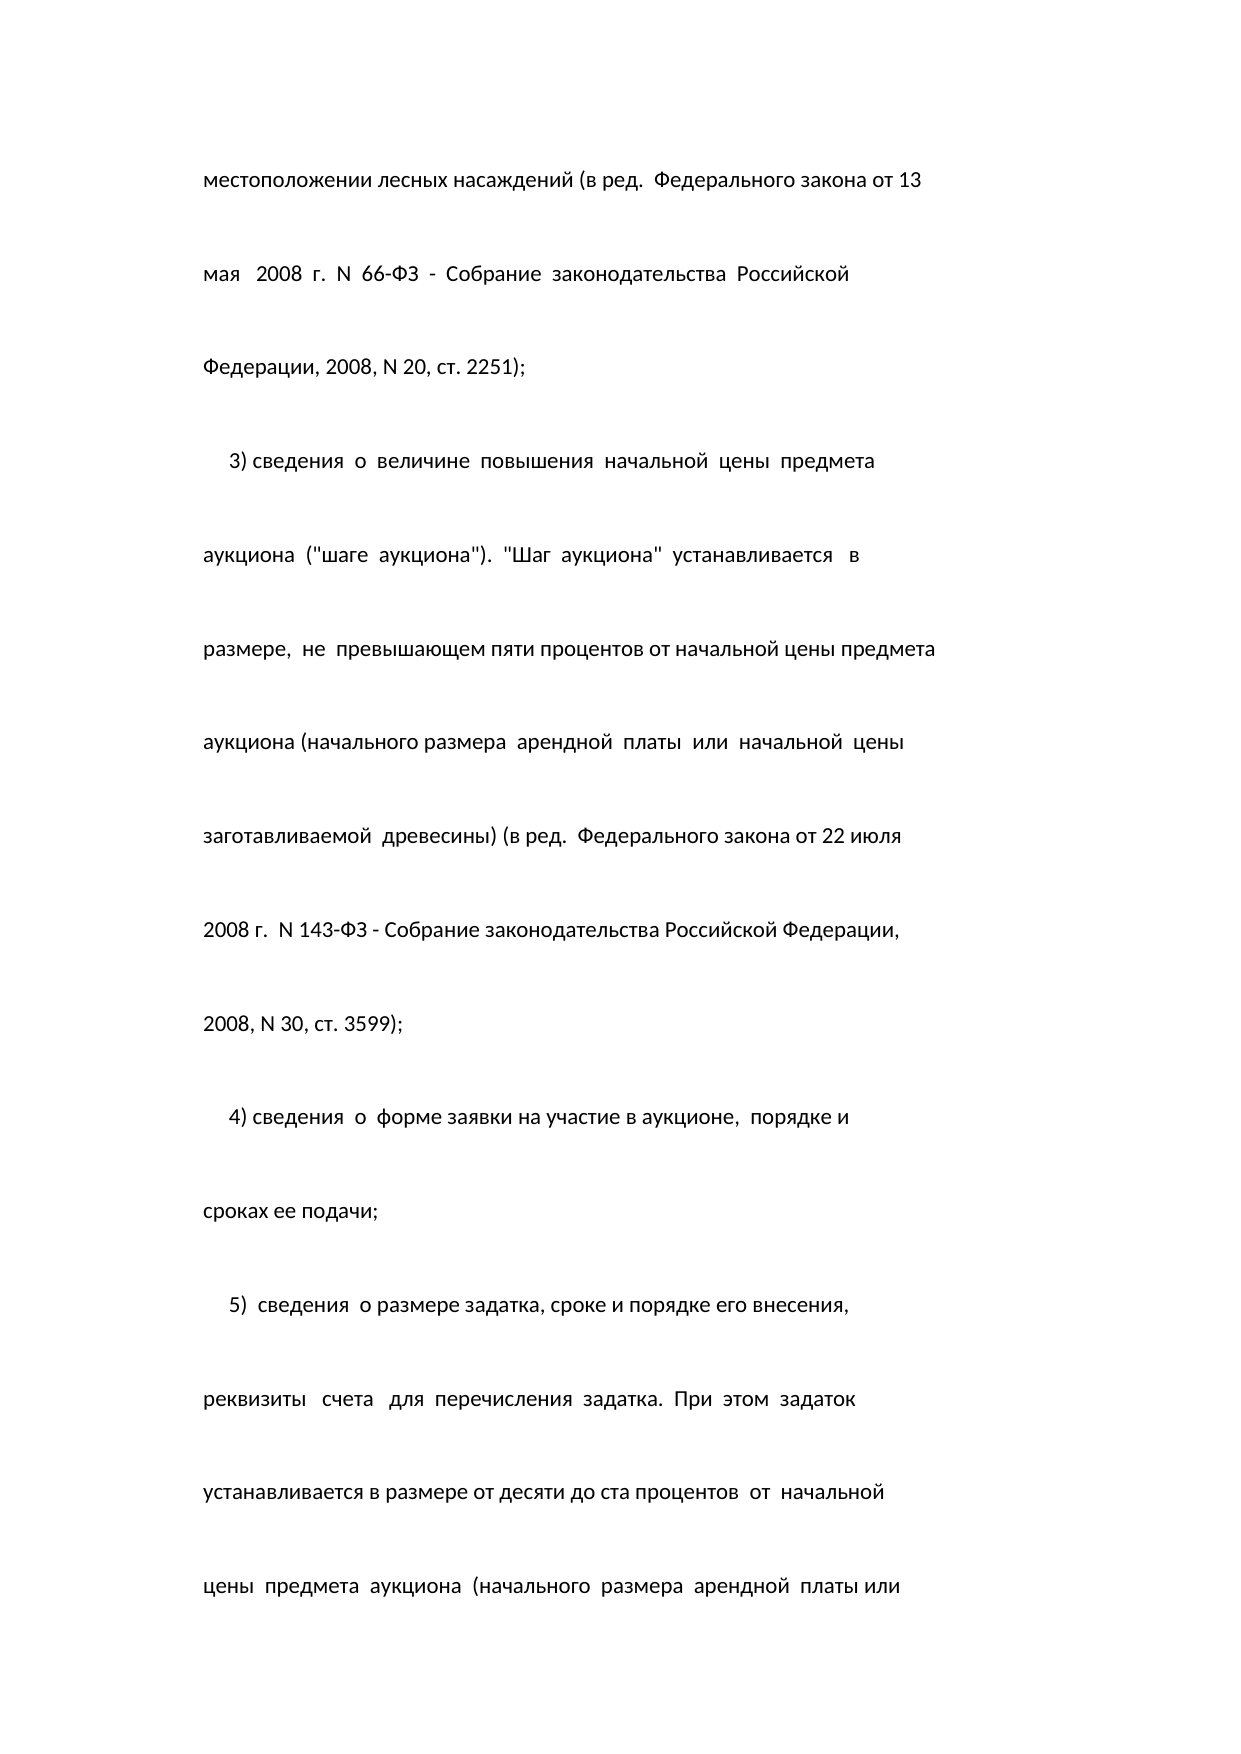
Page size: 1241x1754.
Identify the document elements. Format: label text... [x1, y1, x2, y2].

text цены предмета аукциона (начального размера арендной платы или [177, 1571, 1152, 1599]
text 3) сведения о величине повышения начальной цены предмета [177, 446, 1152, 474]
text устанавливается в размере от десяти до ста процентов от начальной [177, 1477, 1152, 1506]
text 4) сведения о форме заявки на участие в аукционе, порядке и [177, 1102, 1152, 1131]
text сроках ее подачи; [177, 1196, 1152, 1224]
text заготавливаемой древесины) (в ред. Федерального закона от 22 июля [177, 821, 1152, 849]
text Федерации, 2008, N 20, ст. 2251); [177, 352, 1152, 381]
text аукциона ("шаге аукциона"). "Шаг аукциона" устанавливается в [177, 540, 1152, 568]
text размере, не превышающем пяти процентов от начальной цены предмета [177, 634, 1152, 662]
text 2008, N 30, ст. 3599); [177, 1009, 1152, 1037]
text аукциона (начального размера арендной платы или начальной цены [177, 727, 1152, 756]
text реквизиты счета для перечисления задатка. При этом задаток [177, 1384, 1152, 1412]
text мая 2008 г. N 66-ФЗ - Собрание законодательства Российской [177, 259, 1152, 287]
text 5) сведения о размере задатка, сроке и порядке его внесения, [177, 1290, 1152, 1318]
text местоположении лесных насаждений (в ред. Федерального закона от 13 [177, 165, 1152, 193]
text 2008 г. N 143-ФЗ - Собрание законодательства Российской Федерации, [177, 915, 1152, 943]
